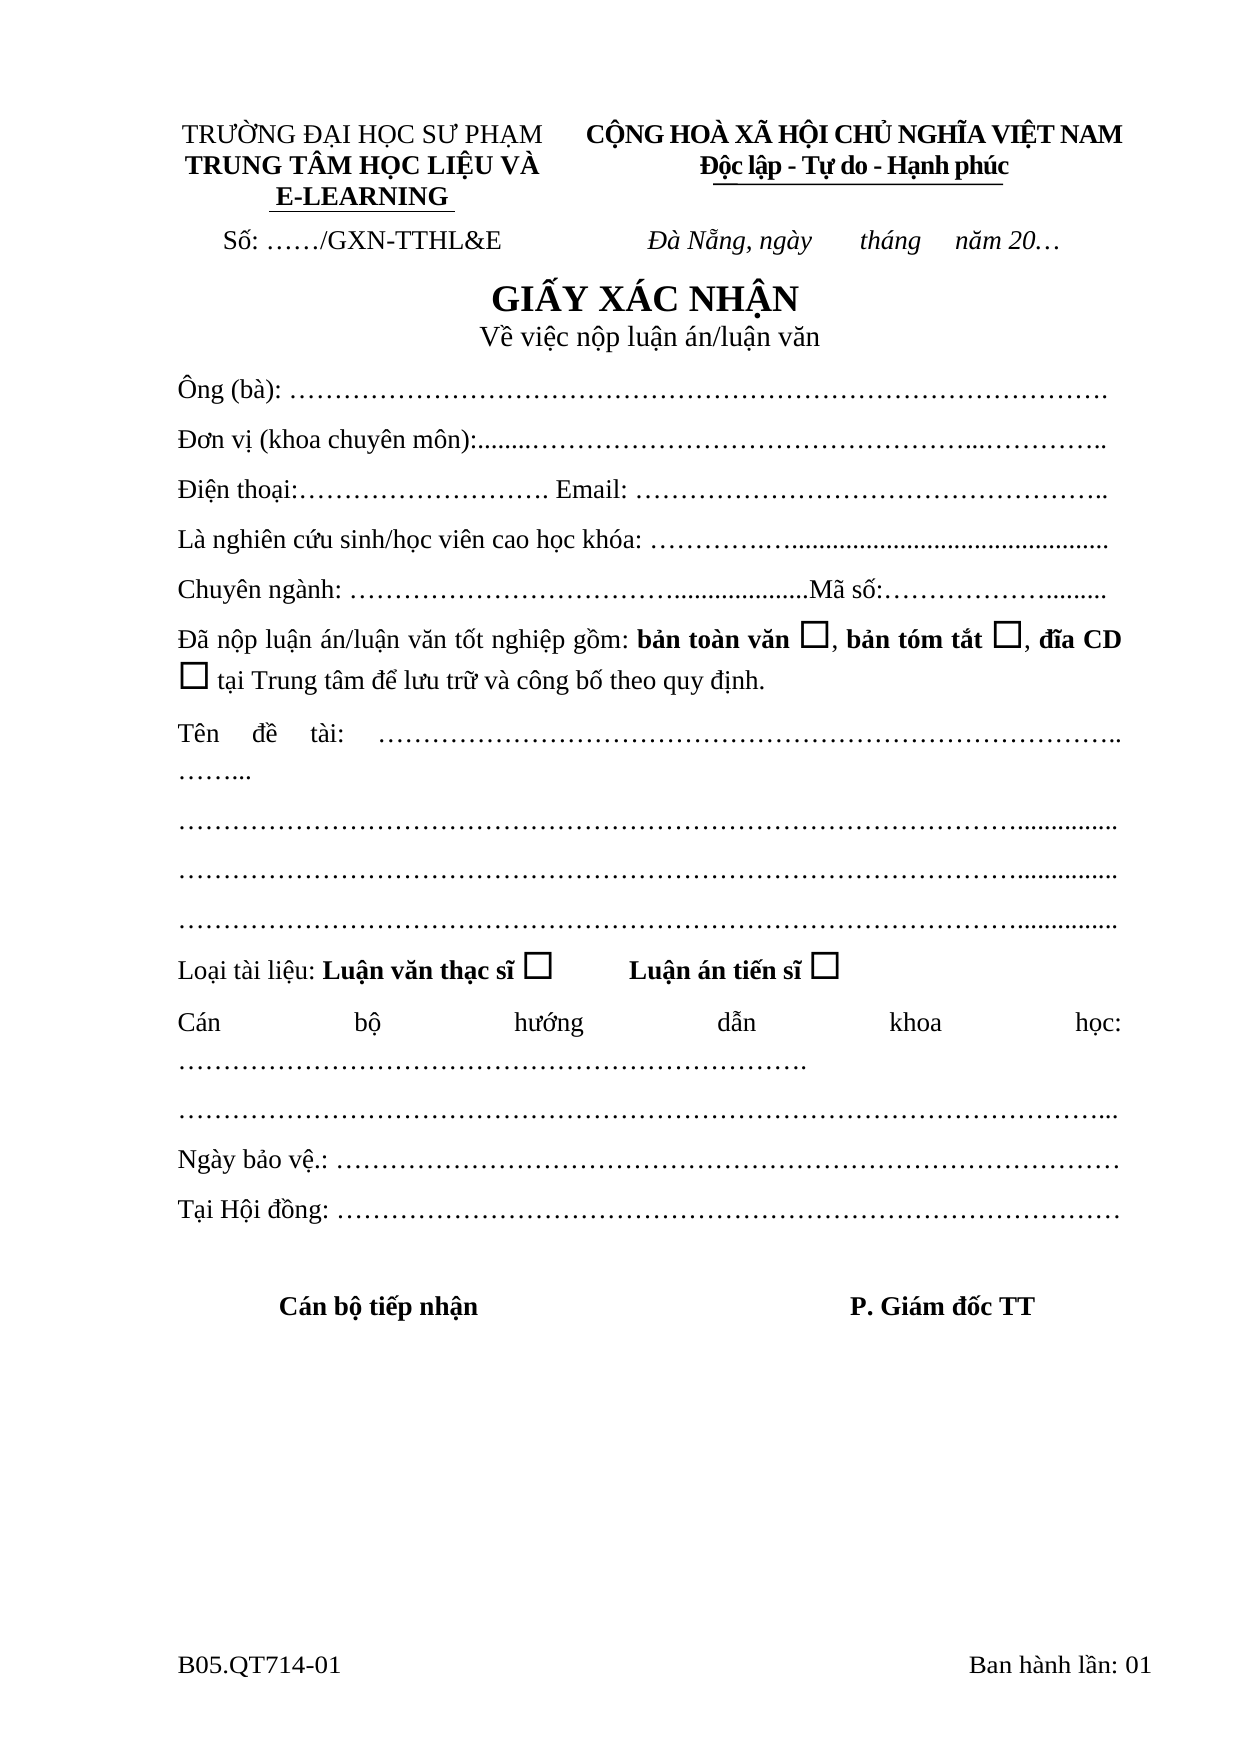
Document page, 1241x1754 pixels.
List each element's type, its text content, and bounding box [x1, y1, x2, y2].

text Ngày bảo vệ.: …………………………………………………………………………… [177, 1143, 1122, 1174]
text Tên đề tài: ……………………………………………………………………….. ……... [177, 717, 1122, 785]
table_cell Số: ……/GXN-TTHL&E [157, 212, 567, 255]
text Cán bộ hướng dẫn khoa học: ……………………………………………………………. [177, 1006, 1122, 1075]
table_header CỘNG HOÀ XÃ HỘI CHỦ NGHĨA VIỆT NAM Độc lập - Tự do - Hạnh phúc [567, 118, 1142, 212]
text Điện thoại:………………………. Email: …………………………………………….. [177, 473, 1122, 504]
text …………………………………………………………………………………............... [177, 853, 1122, 885]
table_cell Đà Nẵng, ngày tháng năm 20… [567, 212, 1142, 255]
text GIẤY XÁC NHẬN Về việc nộp luận án/luận văn [177, 276, 1122, 353]
text …………………………………………………………………………………............... [177, 804, 1122, 835]
text …………………………………………………………………………………………... [177, 1093, 1122, 1125]
text Chuyên ngành: ………………………………....................Mã số:………………......... [177, 573, 1122, 604]
text …………………………………………………………………………………............... [177, 903, 1122, 934]
text Ông (bà): ………………………………………………………………………………. [177, 373, 1122, 405]
text Cán bộ tiếp nhận P. Giám đốc TT [177, 1290, 1122, 1358]
text Đã nộp luận án/luận văn tốt nghiệp gồm: bản toàn văn , bản tóm tắt , đĩa CD tại Trung tâm để lưu trữ và công bố theo quy định. [177, 622, 1122, 697]
text Loại tài liệu: Luận văn thạc sĩ Luận án tiến sĩ [177, 953, 1122, 987]
text Đơn vị (khoa chuyên môn):........…………………………………………...………….. [177, 423, 1122, 454]
text Tại Hội đồng: …………………………………………………………………………… [177, 1193, 1122, 1224]
text Là nghiên cứu sinh/học viên cao học khóa: ………….…............................................... [177, 523, 1122, 554]
table_header TRƯỜNG ĐẠI HỌC SƯ PHẠM TRUNG TÂM HỌC LIỆU VÀ E-LEARNING [157, 118, 567, 212]
